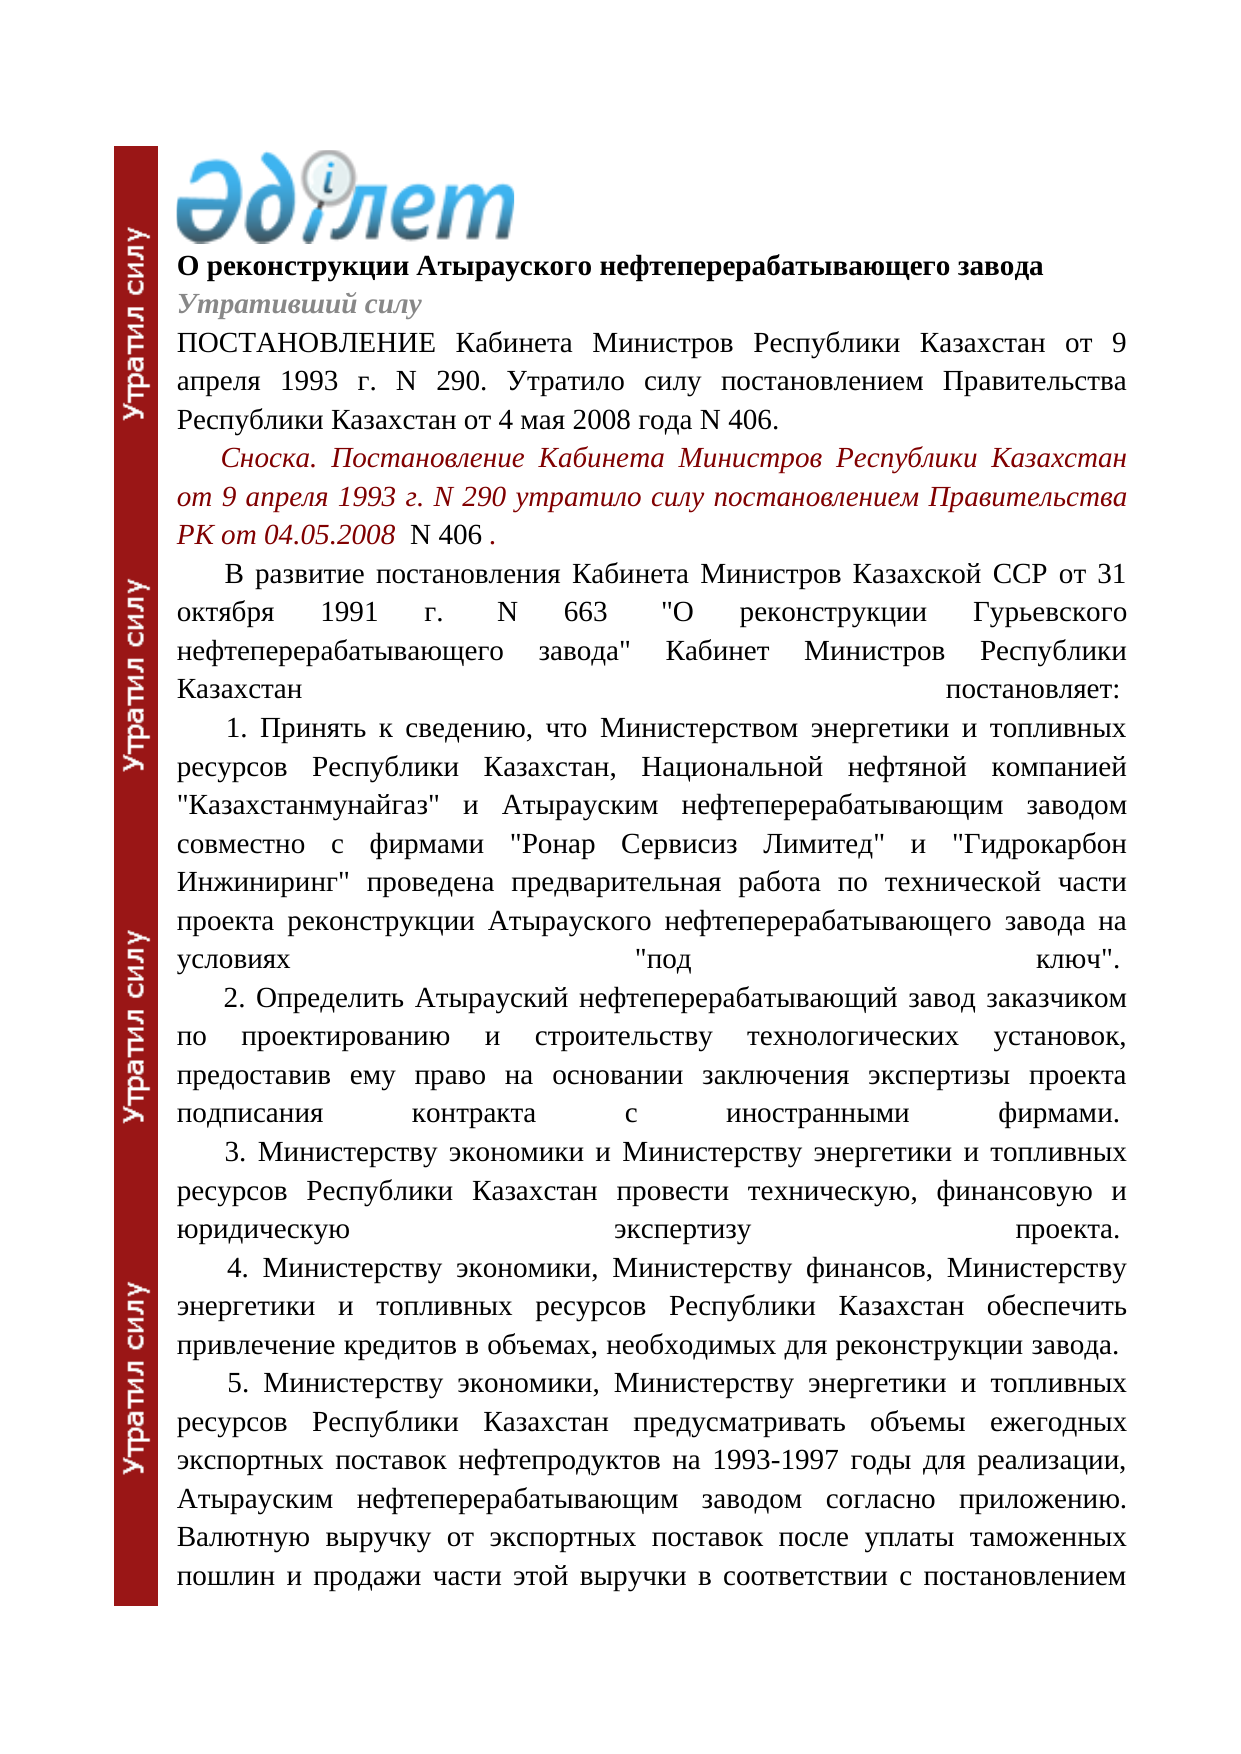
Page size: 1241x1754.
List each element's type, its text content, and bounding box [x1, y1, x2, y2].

picture [114, 435, 158, 440]
picture [114, 1592, 158, 1606]
text Сноска. Постановление Кабинета Министpов Республики Казахстан от 9 апpеля 1993 г. N 290 утратило силу постановлением Правительства РК от 04.05.2008 N 406 . [112, 440, 1128, 551]
text ПОСТАНОВЛЕНИЕ Кабинета Министpов Республики Казахстан от 9 апpеля 1993 г. N 290. Утратило силу постановлением Правительства Республики Казахстан от 4 мая 2008 года N 406. [112, 325, 1128, 435]
picture [176, 150, 515, 244]
picture [114, 320, 158, 325]
text О pеконстpукции Атыpауского нефтепеpеpабатывающего завода [112, 248, 1128, 281]
text Утративший силу [112, 286, 1128, 320]
picture [114, 281, 158, 286]
picture [114, 146, 158, 248]
picture [114, 551, 158, 556]
